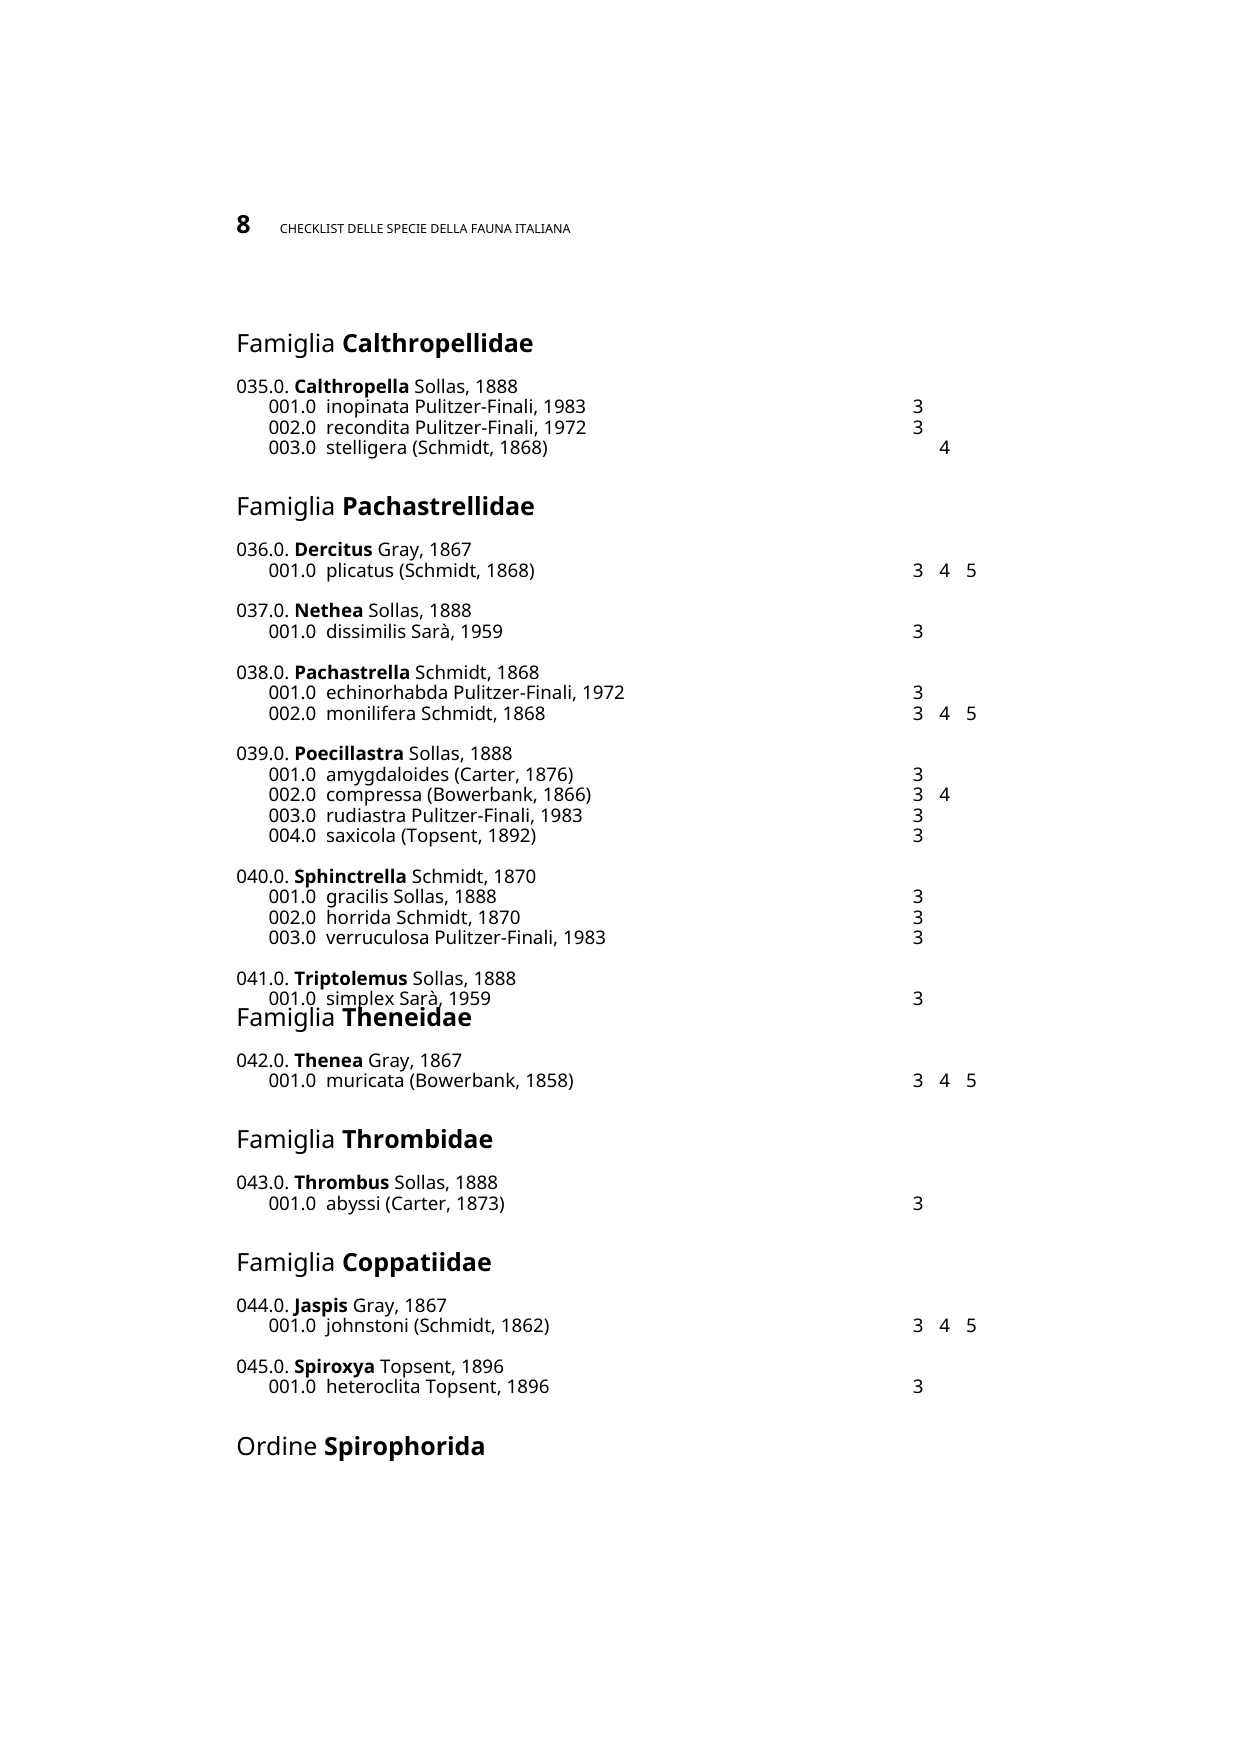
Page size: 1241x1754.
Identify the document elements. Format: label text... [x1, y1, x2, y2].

text 042.0. Thenea Gray, 1867 [236, 1051, 986, 1071]
text 001.0 inopinata Pulitzer-Finali, 1983 3 [236, 397, 986, 418]
text 039.0. Poecillastra Sollas, 1888 [236, 744, 986, 765]
text 038.0. Pachastrella Schmidt, 1868 [236, 663, 986, 683]
text Famiglia Thrombidae [236, 1132, 986, 1153]
text 002.0 compressa (Bowerbank, 1866) 3 4 [236, 785, 986, 806]
text 001.0 muricata (Bowerbank, 1858) 3 4 5 [236, 1071, 986, 1092]
text 001.0 amygdaloides (Carter, 1876) 3 [236, 765, 986, 785]
text 035.0. Calthropella Sollas, 1888 [236, 377, 986, 397]
text 001.0 heteroclita Topsent, 1896 3 [236, 1377, 986, 1398]
text 002.0 monilifera Schmidt, 1868 3 4 5 [236, 704, 986, 724]
text 045.0. Spiroxya Topsent, 1896 [236, 1357, 986, 1377]
text 002.0 horrida Schmidt, 1870 3 [236, 908, 986, 928]
text Famiglia Coppatiidae [236, 1255, 986, 1275]
text 001.0 johnstoni (Schmidt, 1862) 3 4 5 [236, 1316, 986, 1337]
text 001.0 gracilis Sollas, 1888 3 [236, 887, 986, 908]
text 041.0. Triptolemus Sollas, 1888 [236, 969, 986, 989]
text Famiglia Calthropellidae [236, 336, 986, 357]
text 040.0. Sphinctrella Schmidt, 1870 [236, 867, 986, 887]
text 003.0 stelligera (Schmidt, 1868) 4 [236, 438, 986, 459]
text 044.0. Jaspis Gray, 1867 [236, 1296, 986, 1316]
text 043.0. Thrombus Sollas, 1888 [236, 1173, 986, 1194]
text 001.0 plicatus (Schmidt, 1868) 3 4 5 [236, 561, 986, 581]
text Famiglia Theneidae [236, 1010, 986, 1030]
text 001.0 abyssi (Carter, 1873) 3 [236, 1194, 986, 1214]
text Ordine Spirophorida [236, 1439, 986, 1459]
text 001.0 echinorhabda Pulitzer-Finali, 1972 3 [236, 683, 986, 704]
text 003.0 rudiastra Pulitzer-Finali, 1983 3 [236, 806, 986, 826]
text 003.0 verruculosa Pulitzer-Finali, 1983 3 [236, 928, 986, 949]
text 001.0 dissimilis Sarà, 1959 3 [236, 622, 986, 642]
text 037.0. Nethea Sollas, 1888 [236, 602, 986, 622]
text 001.0 simplex Sarà, 1959 3 [236, 989, 986, 1010]
text Famiglia Pachastrellidae [236, 499, 986, 520]
text 004.0 saxicola (Topsent, 1892) 3 [236, 826, 986, 847]
text 036.0. Dercitus Gray, 1867 [236, 540, 986, 561]
text 002.0 recondita Pulitzer-Finali, 1972 3 [236, 418, 986, 438]
